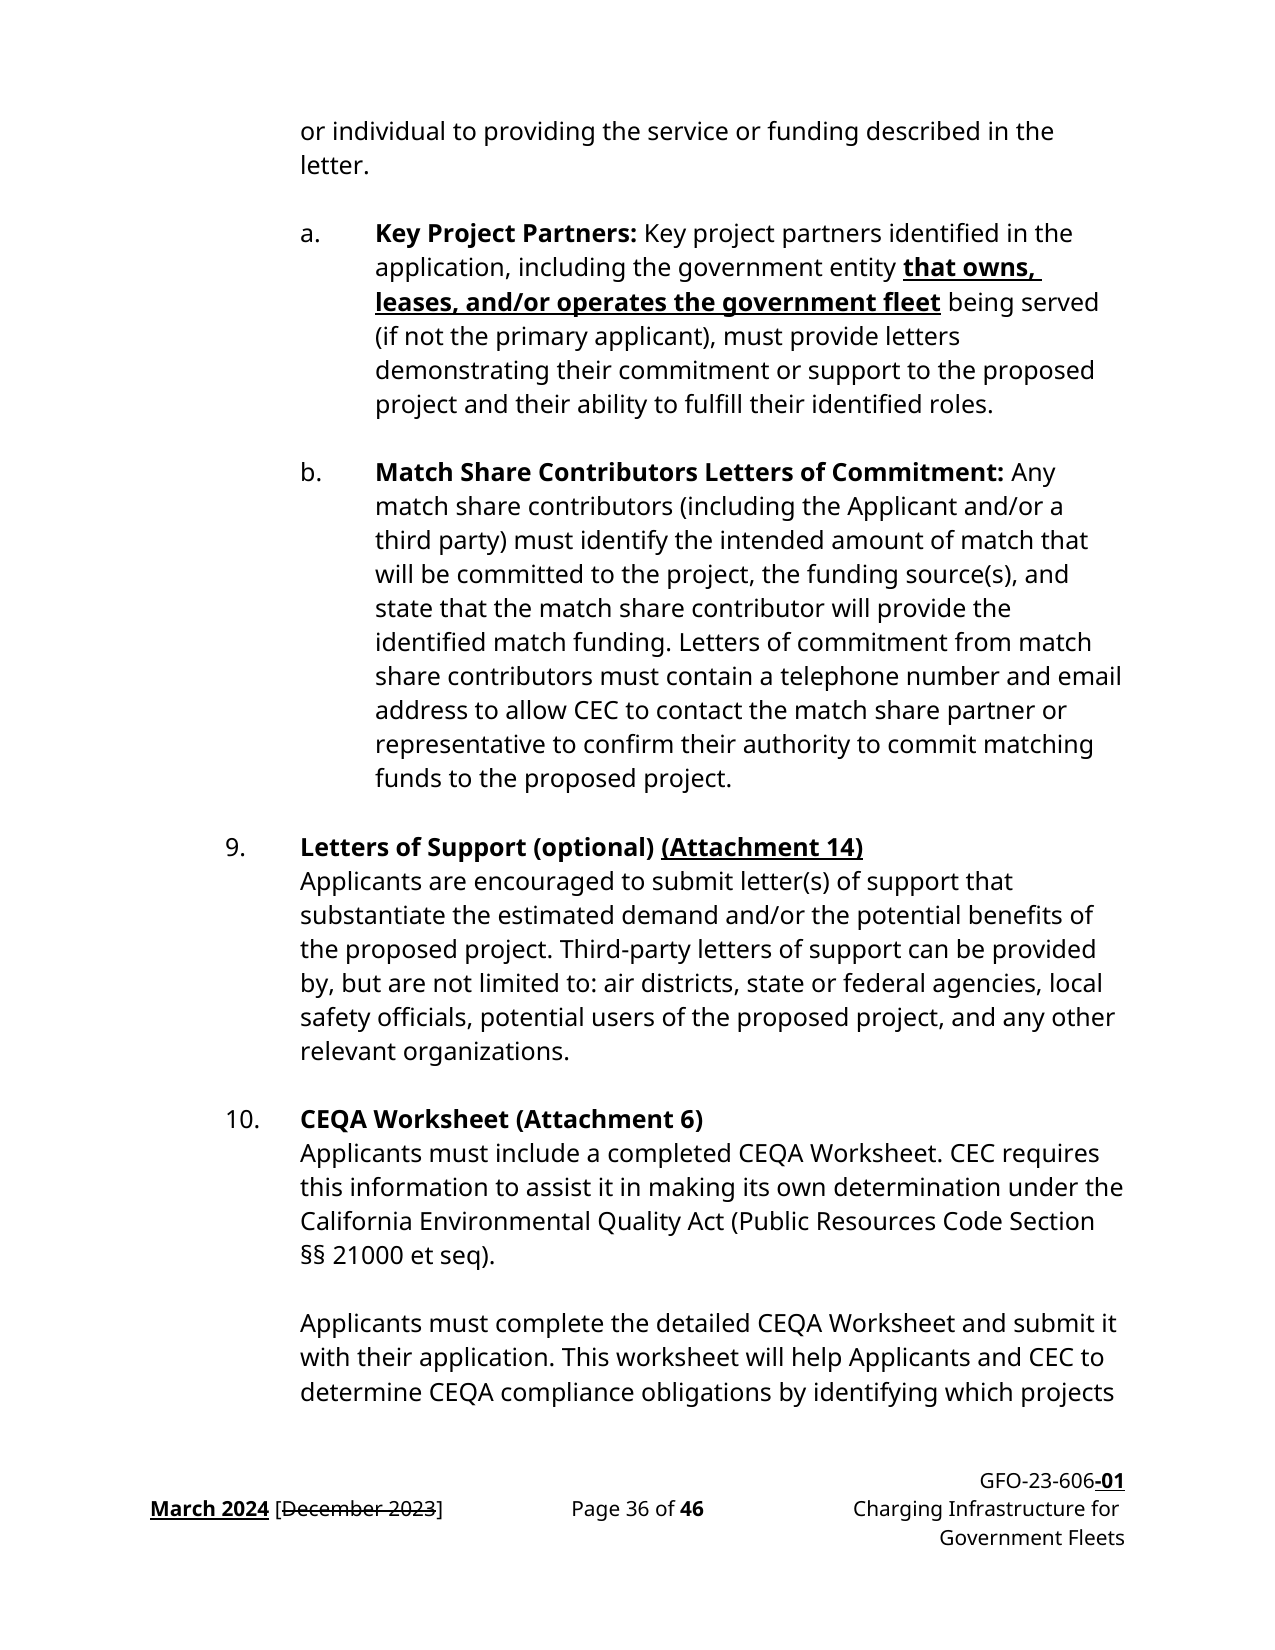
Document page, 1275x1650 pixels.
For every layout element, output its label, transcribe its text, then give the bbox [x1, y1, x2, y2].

list Key Project Partners: Key project partners identified in the application, including the government entity that owns, leases, and/or operates the government fleet being served (if not the primary applicant), must provide letters demonstrating their commitment or support to the proposed project and their ability to fulfill their identified roles. [300, 216, 1125, 420]
list Match Share Contributors Letters of Commitment: Any match share contributors (including the Applicant and/or a third party) must identify the intended amount of match that will be committed to the project, the funding source(s), and state that the match share contributor will provide the identified match funding. Letters of commitment from match share contributors must contain a telephone number and email address to allow CEC to contact the match share partner or representative to confirm their authority to commit matching funds to the proposed project. [300, 454, 1125, 795]
text Applicants are encouraged to submit letter(s) of support that substantiate the estimated demand and/or the potential benefits of the proposed project. Third-party letters of support can be provided by, but are not limited to: air districts, state or federal agencies, local safety officials, potential users of the proposed project, and any other relevant organizations. [300, 863, 1125, 1068]
list CEQA Worksheet (Attachment 6) [225, 1102, 1125, 1136]
text Applicants must include a completed CEQA Worksheet. CEC requires this information to assist it in making its own determination under the California Environmental Quality Act (Public Resources Code Section §§ 21000 et seq). [300, 1136, 1125, 1272]
list Letters of Support (optional) (Attachment 14) [225, 829, 1125, 863]
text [300, 1306, 1125, 1408]
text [300, 114, 1125, 182]
